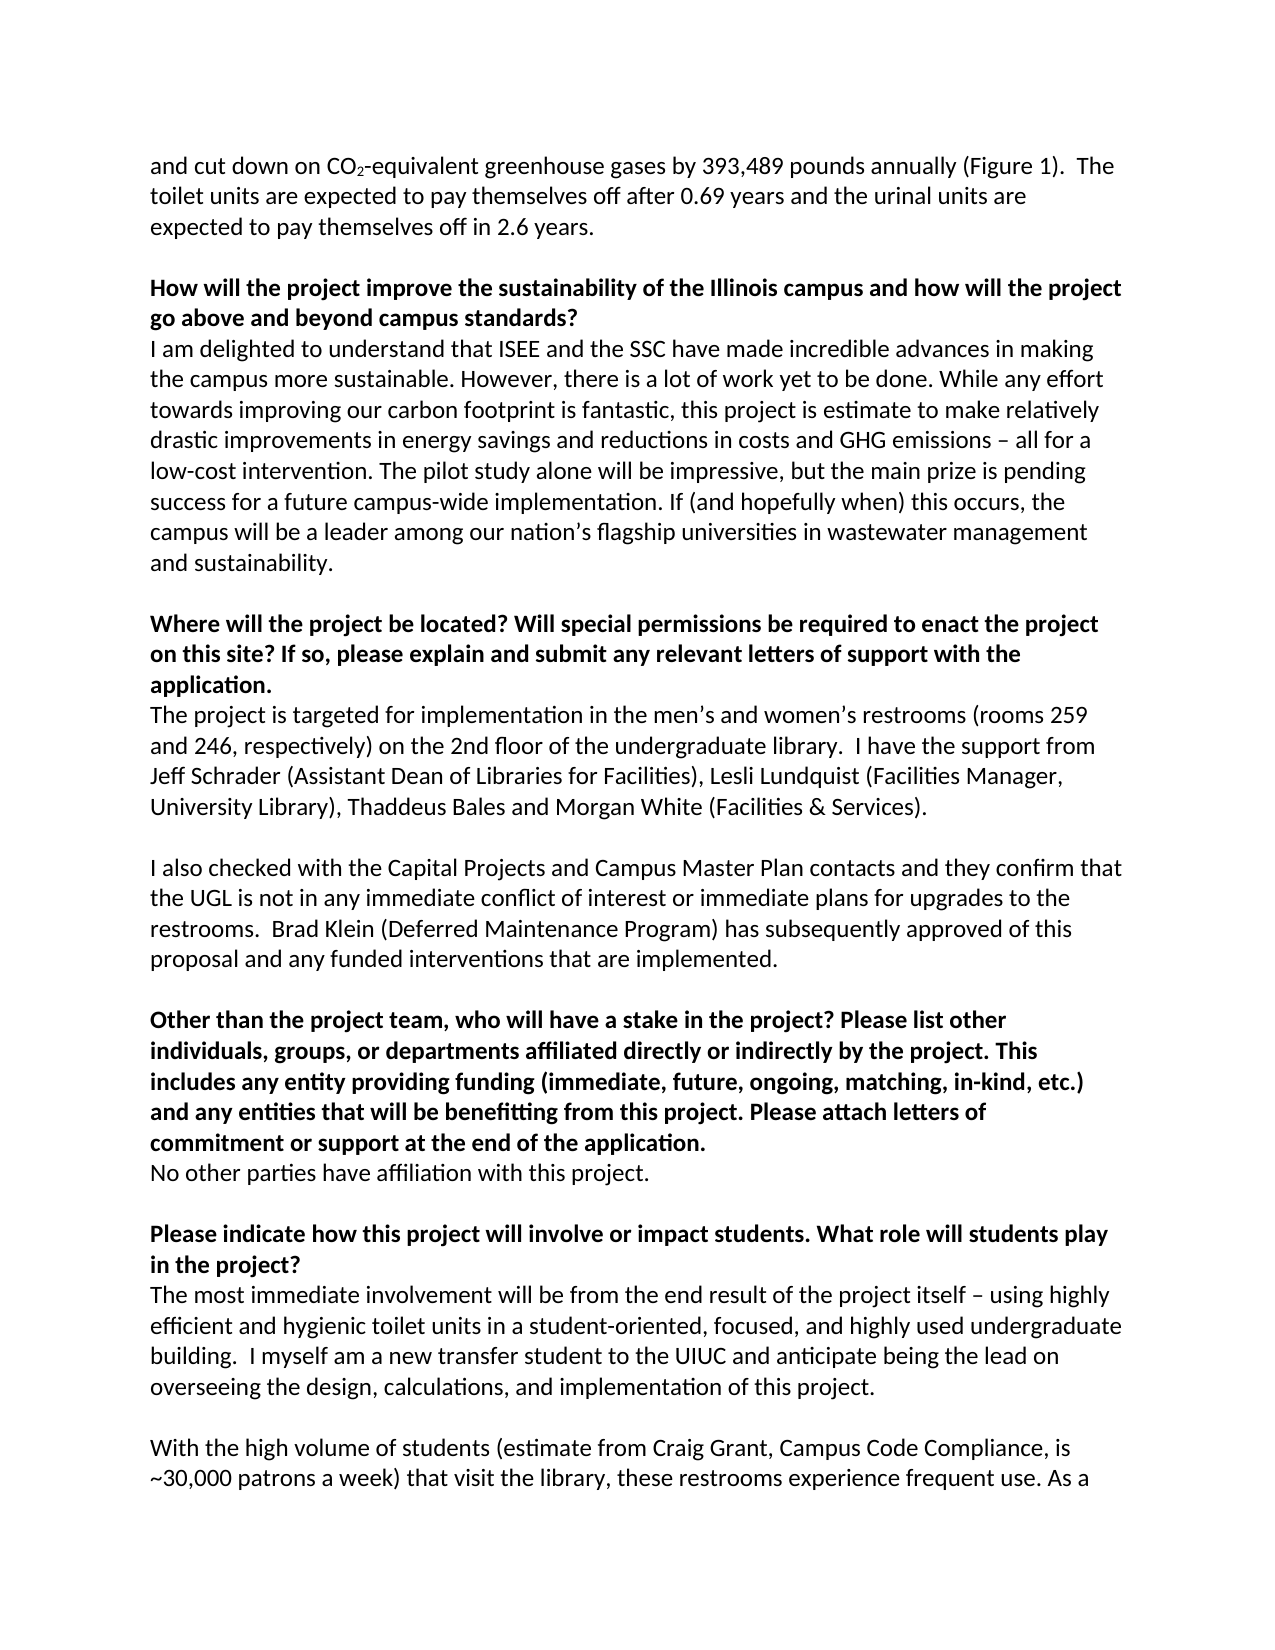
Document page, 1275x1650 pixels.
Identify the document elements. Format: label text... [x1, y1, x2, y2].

text Where will the project be located? Will special permissions be required to enact the project on this site? If so, please explain and submit any relevant letters of support with the application. [150, 608, 1125, 699]
text How will the project improve the sustainability of the Illinois campus and how will the project go above and beyond campus standards? [150, 272, 1125, 333]
text Please indicate how this project will involve or impact students. What role will students play in the project? [150, 1218, 1125, 1279]
text Other than the project team, who will have a stake in the project? Please list other individuals, groups, or departments affiliated directly or indirectly by the project. This includes any entity providing funding (immediate, future, ongoing, matching, in-kind, etc.) and any entities that will be benefitting from this project. Please attach letters of commitment or support at the end of the application. [150, 1004, 1125, 1157]
